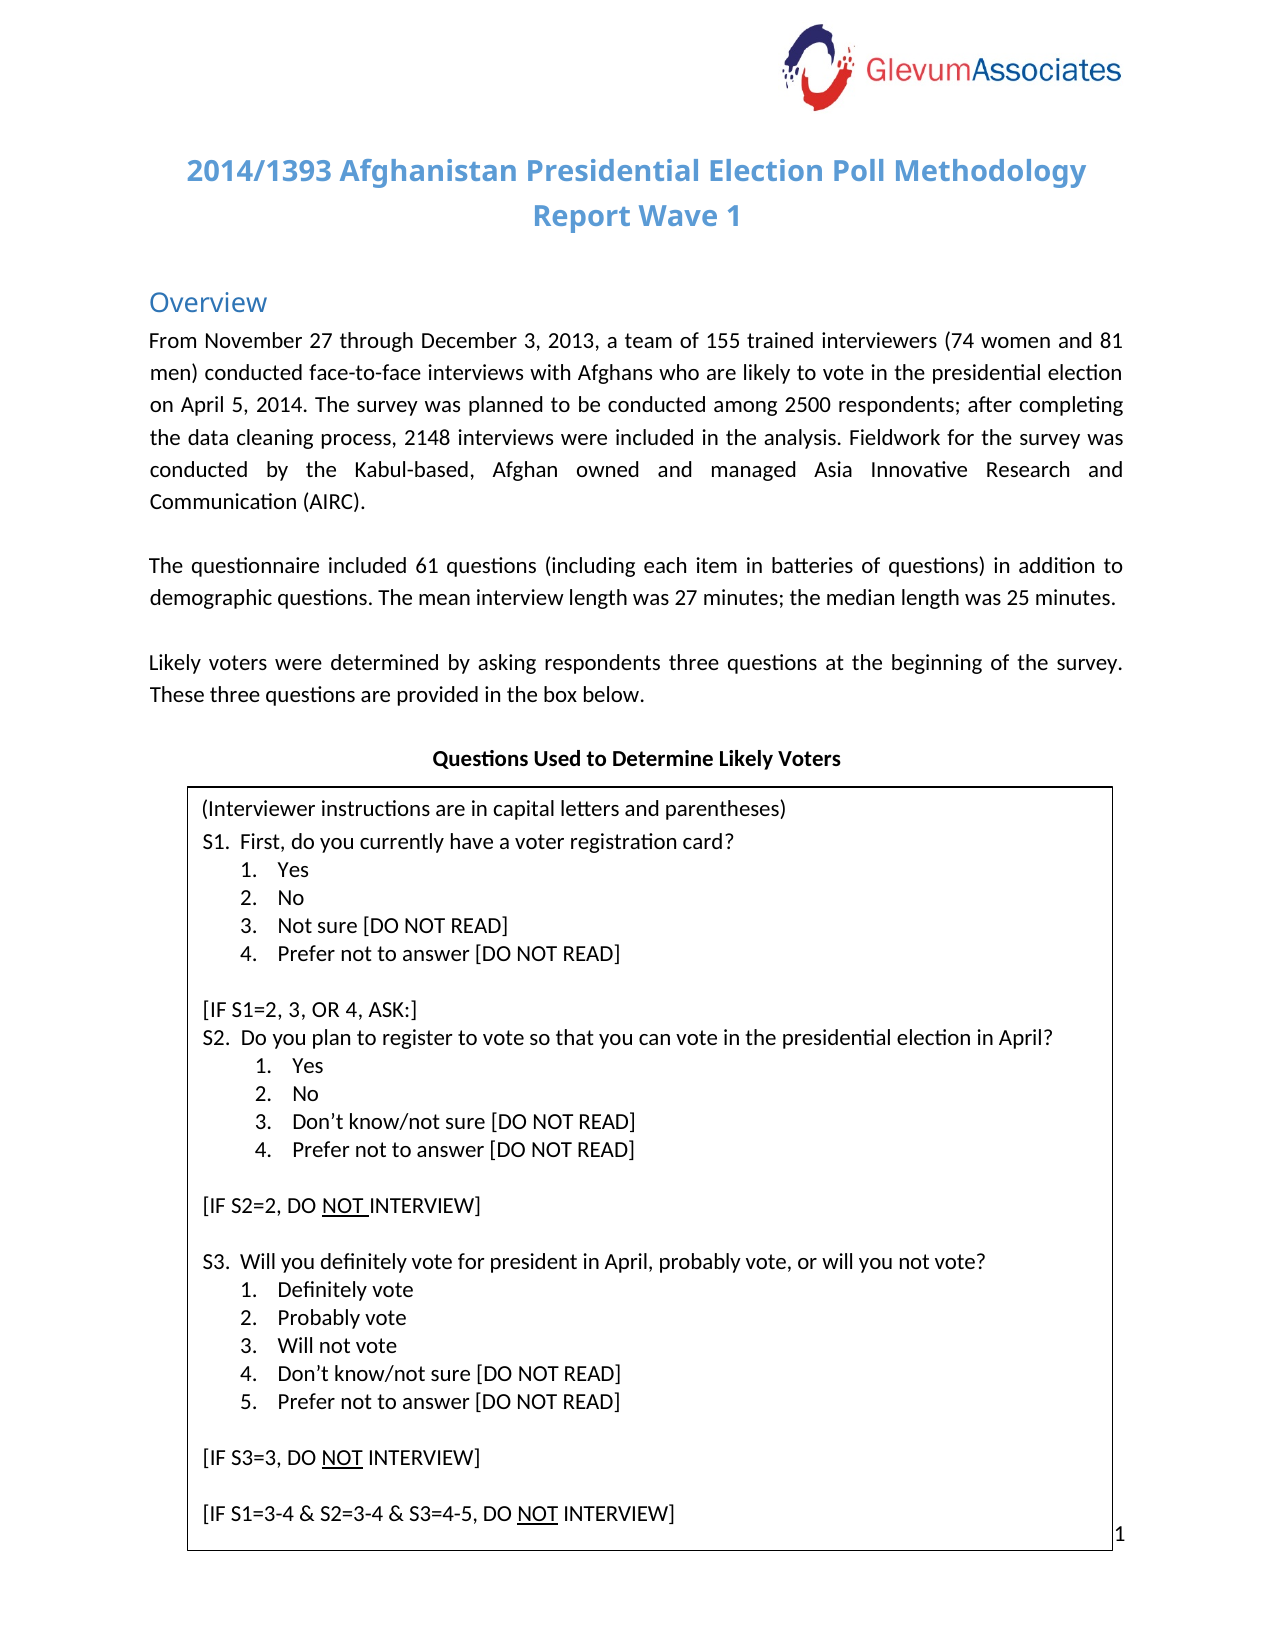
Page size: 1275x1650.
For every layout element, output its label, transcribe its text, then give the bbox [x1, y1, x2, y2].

picture [778, 20, 1124, 114]
subtitle 2014/1393 Afghanistan Presidential Election Poll Methodology Report Wave 1 [148, 150, 1125, 235]
text From November 27 through December 3, 2013, a team of 155 trained interviewers (74 women and 81 men) conducted face-to-face interviews with Afghans who are likely to vote in the presidential election on April 5, 2014. The survey was planned to be conducted among 2500 respondents; after completing the data cleaning process, 2148 interviews were included in the analysis. Fieldwork for the survey was conducted by the Kabul-based, Afghan owned and managed Asia Innovative Research and Communication (AIRC). [148, 326, 1125, 515]
subtitle Overview [148, 284, 1125, 321]
text Likely voters were determined by asking respondents three questions at the beginning of the survey. These three questions are provided in the box below. [148, 648, 1125, 708]
list Questions Used to Determine Likely Voters [148, 744, 1125, 772]
text The questionnaire included 61 questions (including each item in batteries of questions) in addition to demographic questions. The mean interview length was 27 minutes; the median length was 25 minutes. [148, 551, 1125, 612]
